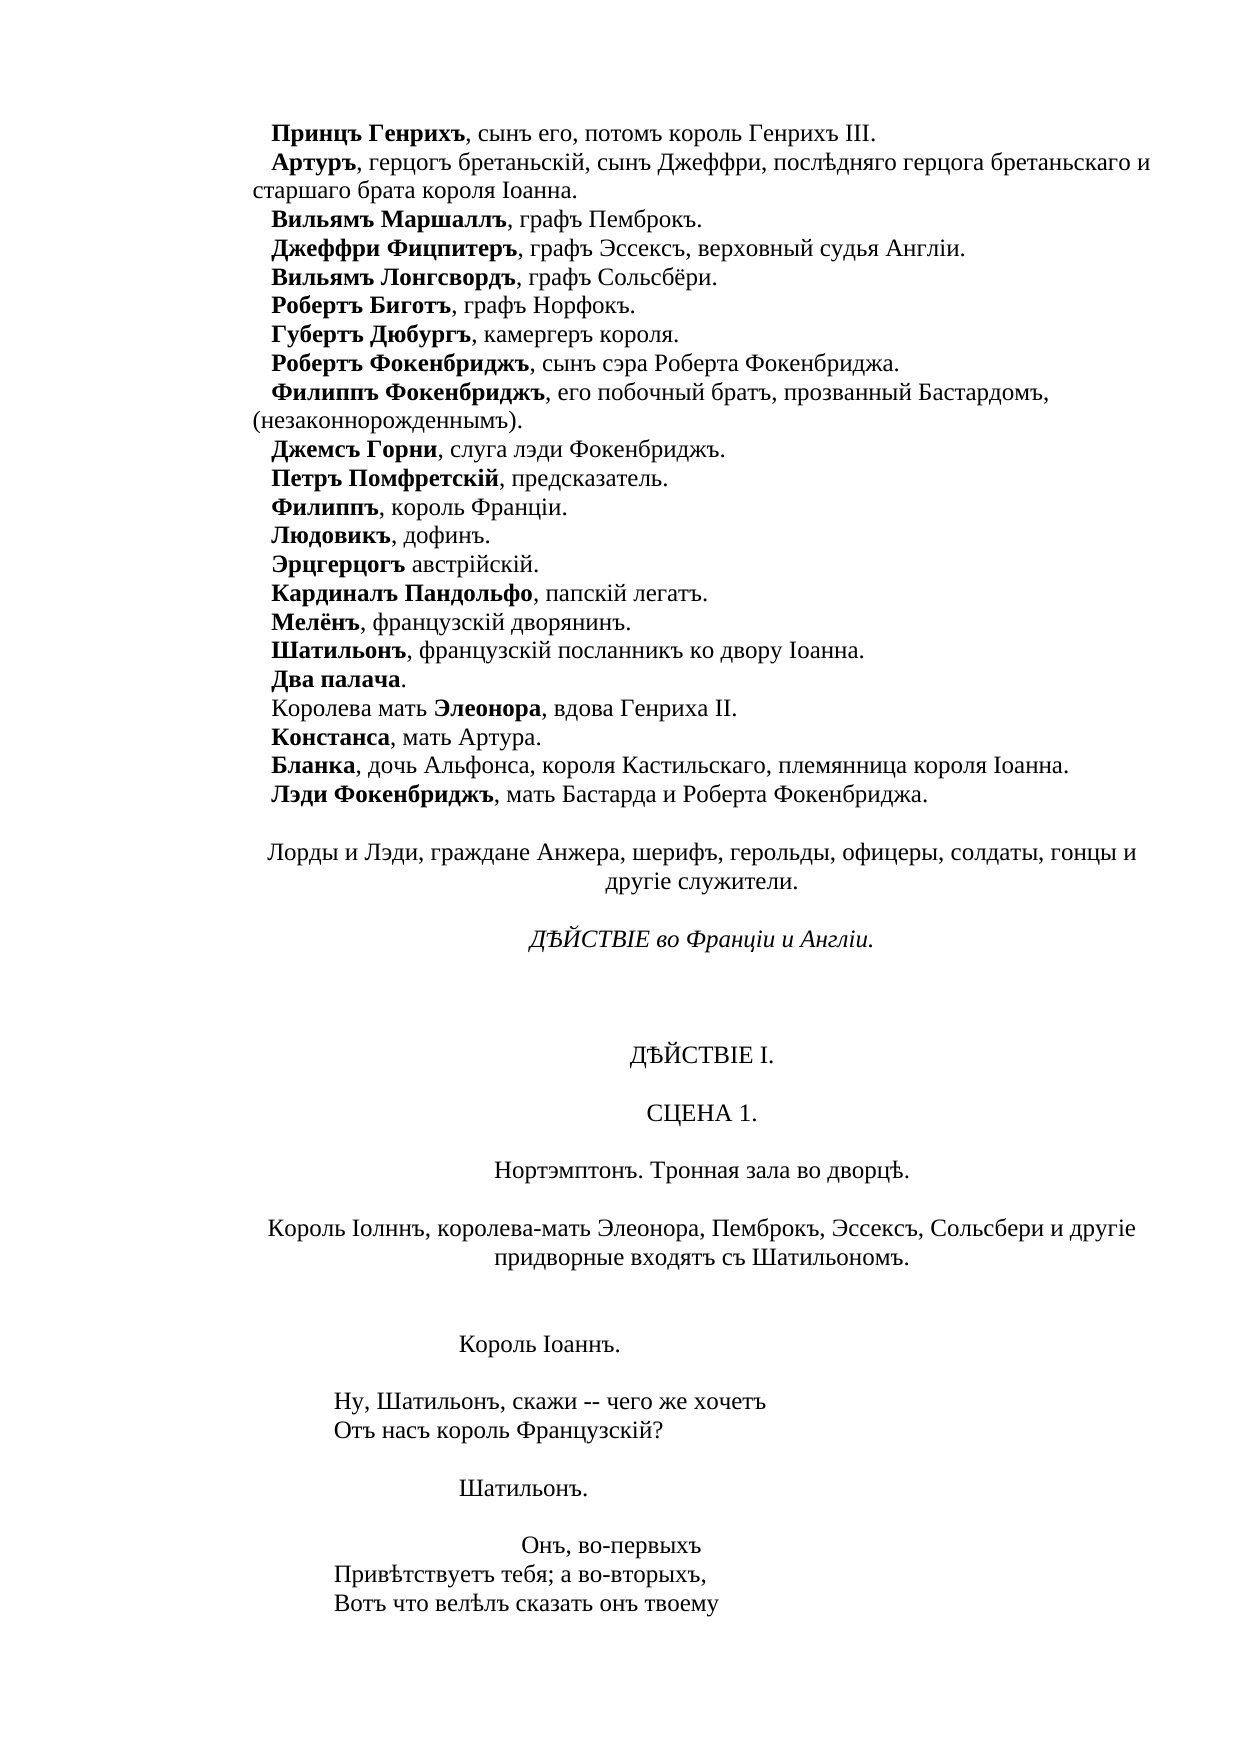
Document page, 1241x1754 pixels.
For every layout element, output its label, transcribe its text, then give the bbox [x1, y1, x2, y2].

text Шатильонъ, французскій посланникъ ко двору Іоанна. [252, 636, 1152, 664]
text Ну, Шатильонъ, скажи -- чего же хочетъ [252, 1386, 1152, 1415]
text Людовикъ, дофинъ. [252, 521, 1152, 549]
text Лэди Фокенбриджъ, мать Бастарда и Роберта Фокенбриджа. [252, 779, 1152, 808]
text Губертъ Дюбургъ, камергеръ короля. [252, 319, 1152, 348]
text Робертъ Фокенбриджъ, сынъ сэра Роберта Фокенбриджа. [252, 348, 1152, 377]
text Робертъ Биготъ, графъ Норфокъ. [252, 291, 1152, 319]
text Два палача. [252, 664, 1152, 693]
text Королева мать Элеонора, вдова Генриха II. [252, 693, 1152, 722]
text Онъ, во-первыхъ [252, 1530, 1152, 1559]
text Констанса, мать Артура. [252, 722, 1152, 751]
text Отъ насъ король Французскій? [252, 1415, 1152, 1444]
text Вильямъ Лонгсвордъ, графъ Сольсбёри. [252, 262, 1152, 291]
text Мелёнъ, французскій дворянинъ. [252, 607, 1152, 636]
text ДѢЙСТВІЕ I. [252, 1040, 1152, 1068]
text Лорды и Лэди, граждане Анжера, шерифъ, герольды, офицеры, солдаты, гонцы и другіе служители. [252, 837, 1152, 895]
text Джемсъ Горни, слуга лэди Фокенбриджъ. [252, 434, 1152, 463]
text Шатильонъ. [252, 1473, 1152, 1501]
text Артуръ, герцогъ бретаньскій, сынъ Джеффри, послѣдняго герцога бретаньскаго и старшаго брата короля Іоанна. [252, 147, 1152, 204]
text Король Іоаннъ. [252, 1329, 1152, 1358]
text Нортэмптонъ. Тронная зала во дворцѣ. [252, 1156, 1152, 1184]
text Филиппъ, король Франціи. [252, 492, 1152, 521]
text Принцъ Генрихъ, сынъ его, потомъ король Генрихъ III. [252, 118, 1152, 147]
text Привѣтствуетъ тебя; а во-вторыхъ, [252, 1559, 1152, 1588]
text Филиппъ Фокенбриджъ, его побочный братъ, прозванный Бастардомъ, (незаконнорожденнымъ). [252, 377, 1152, 434]
text СЦЕНА 1. [252, 1098, 1152, 1126]
text Вильямъ Маршаллъ, графъ Пемброкъ. [252, 204, 1152, 233]
text Джеффри Фицпитеръ, графъ Эссексъ, верховный судья Англіи. [252, 233, 1152, 262]
text Петръ Помфретскій, предсказатель. [252, 463, 1152, 492]
text Бланка, дочь Альфонса, короля Кастильскаго, племянница короля Іоанна. [252, 751, 1152, 779]
text Эрцгерцогъ австрійскій. [252, 549, 1152, 578]
text Кардиналъ Пандольфо, папскій легатъ. [252, 578, 1152, 607]
text Вотъ что велѣлъ сказать онъ твоему [252, 1588, 1152, 1616]
text ДѢЙСТВІЕ во Франціи и Англіи. [252, 924, 1152, 953]
text Король Іолннъ, королева-мать Элеонора, Пемброкъ, Эссексъ, Сольсбери и другіе придворные входятъ съ Шатильономъ. [252, 1213, 1152, 1271]
